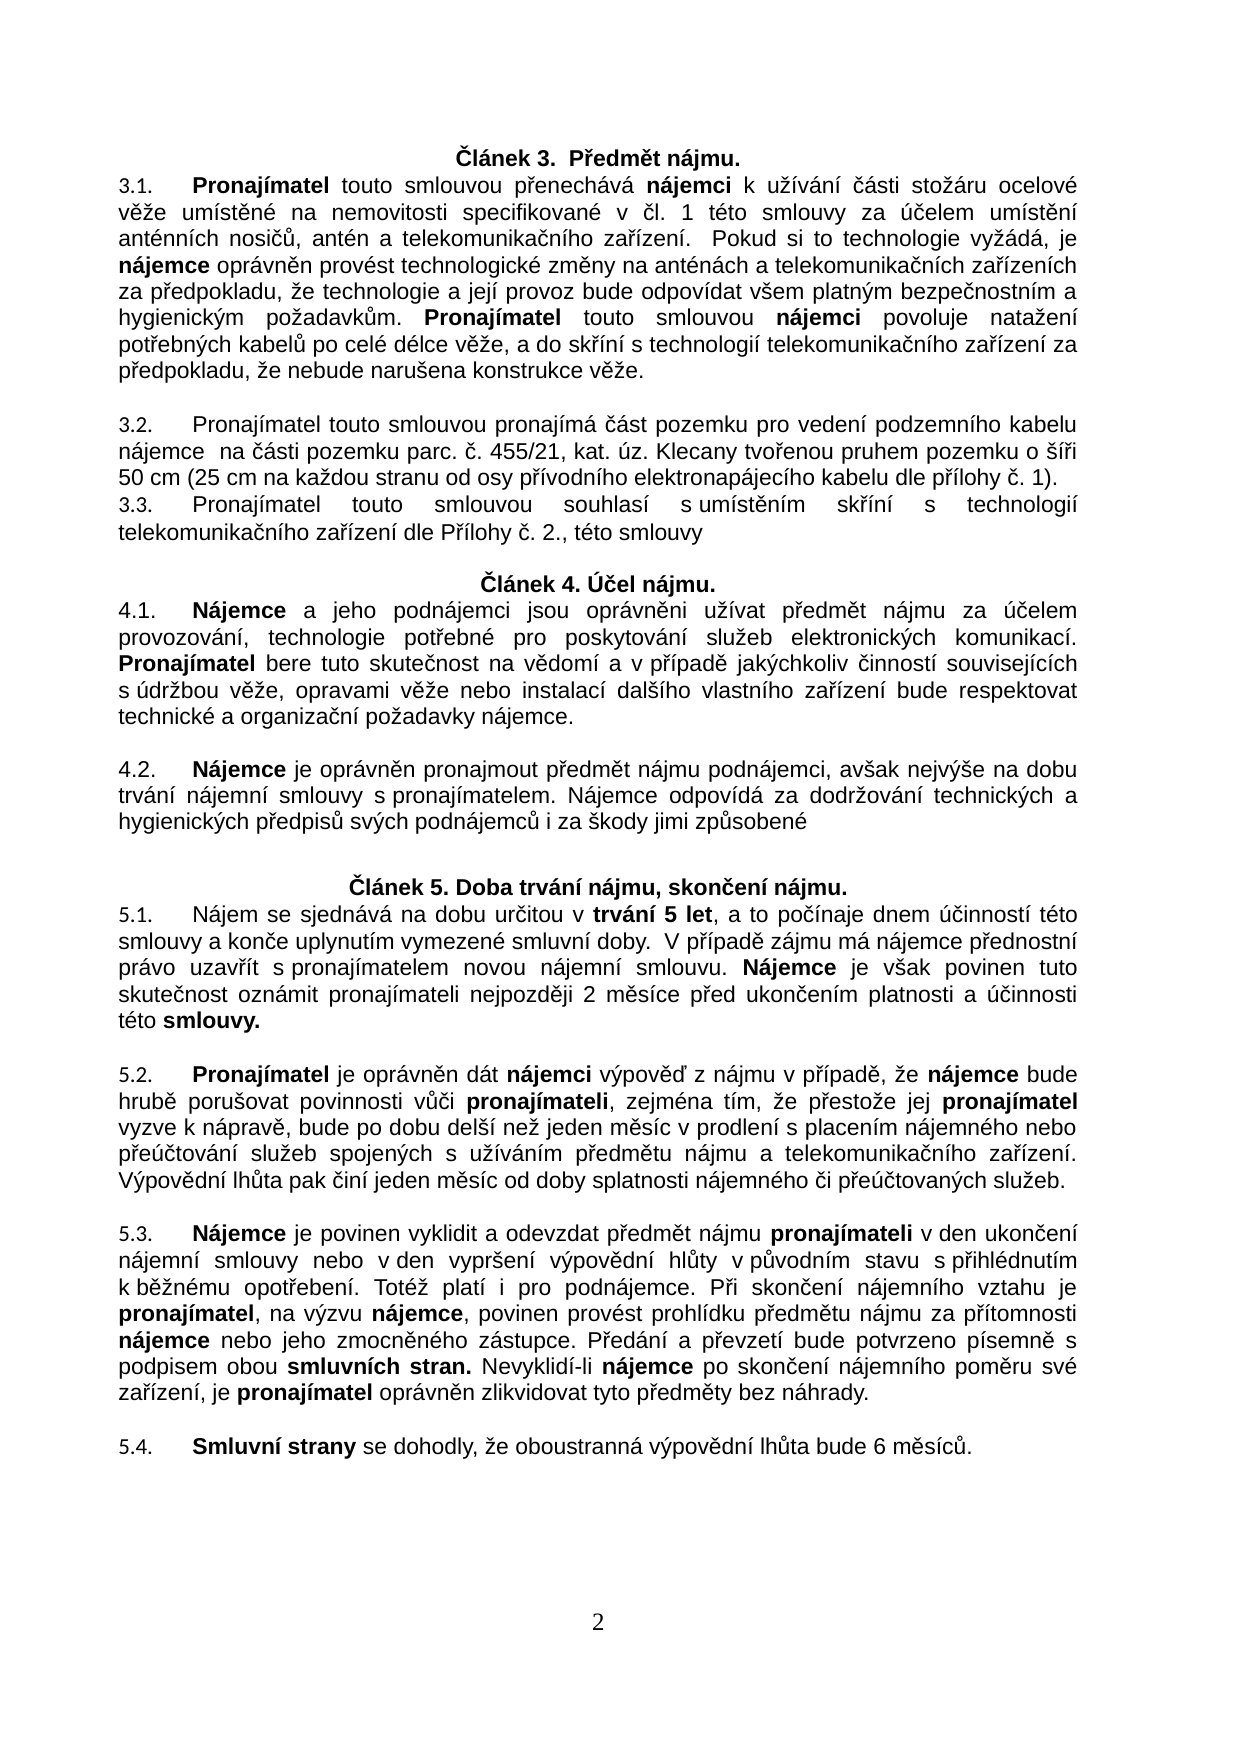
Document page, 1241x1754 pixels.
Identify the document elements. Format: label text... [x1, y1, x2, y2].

list Smluvní strany se dohodly, že oboustranná výpovědní lhůta bude 6 měsíců. [118, 1432, 1078, 1460]
text 4.2. Nájemce je oprávněn pronajmout předmět nájmu podnájemci, avšak nejvýše na dobu trvání nájemní smlouvy s pronajímatelem. Nájemce odpovídá za dodržování technických a hygienických předpisů svých podnájemců i za škody jimi způsobené [118, 756, 1078, 835]
list Pronajímatel touto smlouvou souhlasí s umístěním skříní s technologií telekomunikačního zařízení dle Přílohy č. 2., této smlouvy [118, 490, 1078, 545]
list Pronajímatel je oprávněn dát nájemci výpověď z nájmu v případě, že nájemce bude hrubě porušovat povinnosti vůči pronajímateli, zejména tím, že přestože jej pronajímatel vyzve k nápravě, bude po dobu delší než jeden měsíc v prodlení s placením nájemného nebo přeúčtování služeb spojených s užíváním předmětu nájmu a telekomunikačního zařízení. Výpovědní lhůta pak činí jeden měsíc od doby splatnosti nájemného či přeúčtovaných služeb. [118, 1060, 1078, 1193]
list Nájem se sjednává na dobu určitou v trvání 5 let, a to počínaje dnem účinností této smlouvy a konče uplynutím vymezené smluvní doby. V případě zájmu má nájemce přednostní právo uzavřít s pronajímatelem novou nájemní smlouvu. Nájemce je však povinen tuto skutečnost oznámit pronajímateli nejpozději 2 měsíce před ukončením platnosti a účinnosti této smlouvy. [118, 900, 1078, 1033]
list Pronajímatel touto smlouvou pronajímá část pozemku pro vedení podzemního kabelu nájemce na části pozemku parc. č. 455/21, kat. úz. Klecany tvořenou pruhem pozemku o šíři 50 cm (25 cm na každou stranu od osy přívodního elektronapájecího kabelu dle přílohy č. 1). [118, 410, 1078, 490]
list Nájemce je povinen vyklidit a odevzdat předmět nájmu pronajímateli v den ukončení nájemní smlouvy nebo v den vypršení výpovědní hlůty v původním stavu s přihlédnutím k běžnému opotřebení. Totéž platí i pro podnájemce. Při skončení nájemního vztahu je pronajímatel, na výzvu nájemce, povinen provést prohlídku předmětu nájmu za přítomnosti nájemce nebo jeho zmocněného zástupce. Předání a převzetí bude potvrzeno písemně s podpisem obou smluvních stran. Nevyklidí-li nájemce po skončení nájemního poměru své zařízení, je pronajímatel oprávněn zlikvidovat tyto předměty bez náhrady. [118, 1219, 1078, 1406]
text Článek 5. Doba trvání nájmu, skončení nájmu. [118, 873, 1078, 900]
text Článek 4. Účel nájmu. [118, 571, 1078, 597]
text Článek 3. Předmět nájmu. [118, 144, 1078, 171]
text 4.1. Nájemce a jeho podnájemci jsou oprávněni užívat předmět nájmu za účelem provozování, technologie potřebné pro poskytování služeb elektronických komunikací. Pronajímatel bere tuto skutečnost na vědomí a v případě jakýchkoliv činností souvisejících s údržbou věže, opravami věže nebo instalací dalšího vlastního zařízení bude respektovat technické a organizační požadavky nájemce. [118, 597, 1078, 729]
list Pronajímatel touto smlouvou přenechává nájemci k užívání části stožáru ocelové věže umístěné na nemovitosti specifikované v čl. 1 této smlouvy za účelem umístění anténních nosičů, antén a telekomunikačního zařízení. Pokud si to technologie vyžádá, je nájemce oprávněn provést technologické změny na anténách a telekomunikačních zařízeních za předpokladu, že technologie a její provoz bude odpovídat všem platným bezpečnostním a hygienickým požadavkům. Pronajímatel touto smlouvou nájemci povoluje natažení potřebných kabelů po celé délce věže, a do skříní s technologií telekomunikačního zařízení za předpokladu, že nebude narušena konstrukce věže. [118, 171, 1078, 383]
